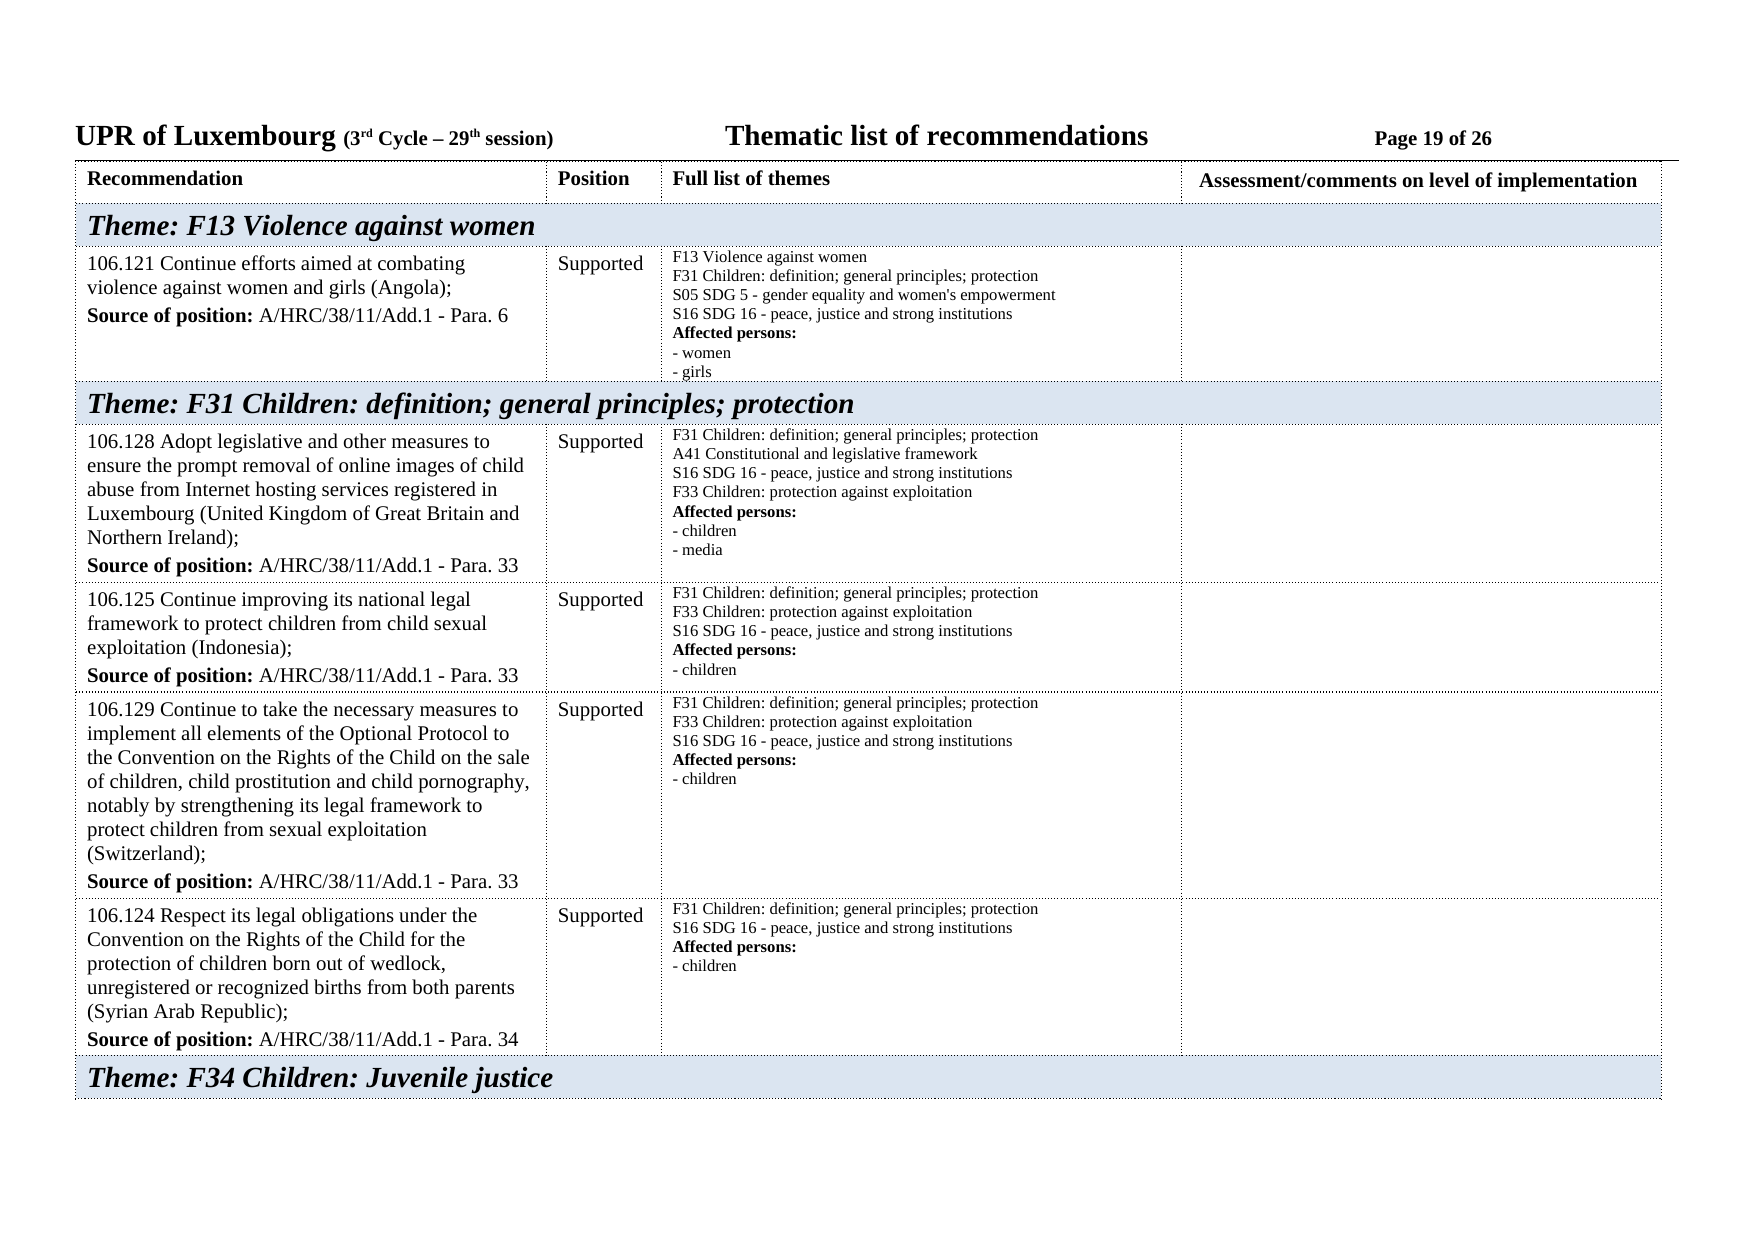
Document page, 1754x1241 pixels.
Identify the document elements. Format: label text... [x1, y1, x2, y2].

table_cell [1182, 898, 1661, 1055]
table_cell F31 Children: definition; general principles; protection A41 Constitutional and legislative framework S16 SDG 16 - peace, justice and strong institutions F33 Children: protection against exploitation Affected persons: - children - media [661, 424, 1182, 582]
table_cell Theme: F34 Children: Juvenile justice [76, 1055, 1661, 1098]
table_header Recommendation [76, 161, 546, 203]
table_header Full list of themes [661, 161, 1182, 203]
table_cell Theme: F13 Violence against women [76, 203, 1661, 246]
table_cell 106.124 Respect its legal obligations under the Convention on the Rights of the Child for the protection of children born out of wedlock, unregistered or recognized births from both parents (Syrian Arab Republic); Source of position: A/HRC/38/11/Add.1 - Para. 34 [76, 898, 546, 1055]
table_header Position [546, 161, 661, 203]
table_cell 106.121 Continue efforts aimed at combating violence against women and girls (Angola); Source of position: A/HRC/38/11/Add.1 - Para. 6 [76, 246, 546, 381]
table_cell F31 Children: definition; general principles; protection F33 Children: protection against exploitation S16 SDG 16 - peace, justice and strong institutions Affected persons: - children [661, 691, 1182, 897]
table_cell Supported [546, 424, 661, 582]
table_cell Supported [546, 691, 661, 897]
table_cell [1182, 582, 1661, 691]
table_cell 106.129 Continue to take the necessary measures to implement all elements of the Optional Protocol to the Convention on the Rights of the Child on the sale of children, child prostitution and child pornography, notably by strengthening its legal framework to protect children from sexual exploitation (Switzerland); Source of position: A/HRC/38/11/Add.1 - Para. 33 [76, 691, 546, 897]
table_cell 106.128 Adopt legislative and other measures to ensure the prompt removal of online images of child abuse from Internet hosting services registered in Luxembourg (United Kingdom of Great Britain and Northern Ireland); Source of position: A/HRC/38/11/Add.1 - Para. 33 [76, 424, 546, 582]
table_cell F31 Children: definition; general principles; protection S16 SDG 16 - peace, justice and strong institutions Affected persons: - children [661, 898, 1182, 1055]
table_cell F31 Children: definition; general principles; protection F33 Children: protection against exploitation S16 SDG 16 - peace, justice and strong institutions Affected persons: - children [661, 582, 1182, 691]
table_cell Supported [546, 246, 661, 381]
table_cell [1182, 424, 1661, 582]
table_cell [1182, 691, 1661, 897]
table_cell F13 Violence against women F31 Children: definition; general principles; protection S05 SDG 5 - gender equality and women's empowerment S16 SDG 16 - peace, justice and strong institutions Affected persons: - women - girls [661, 246, 1182, 381]
table_cell Supported [546, 898, 661, 1055]
table_cell [1182, 246, 1661, 381]
table_cell Theme: F31 Children: definition; general principles; protection [76, 381, 1661, 424]
table_cell Supported [546, 582, 661, 691]
table_cell 106.125 Continue improving its national legal framework to protect children from child sexual exploitation (Indonesia); Source of position: A/HRC/38/11/Add.1 - Para. 33 [76, 582, 546, 691]
table_header Assessment/comments on level of implementation [1182, 161, 1661, 203]
